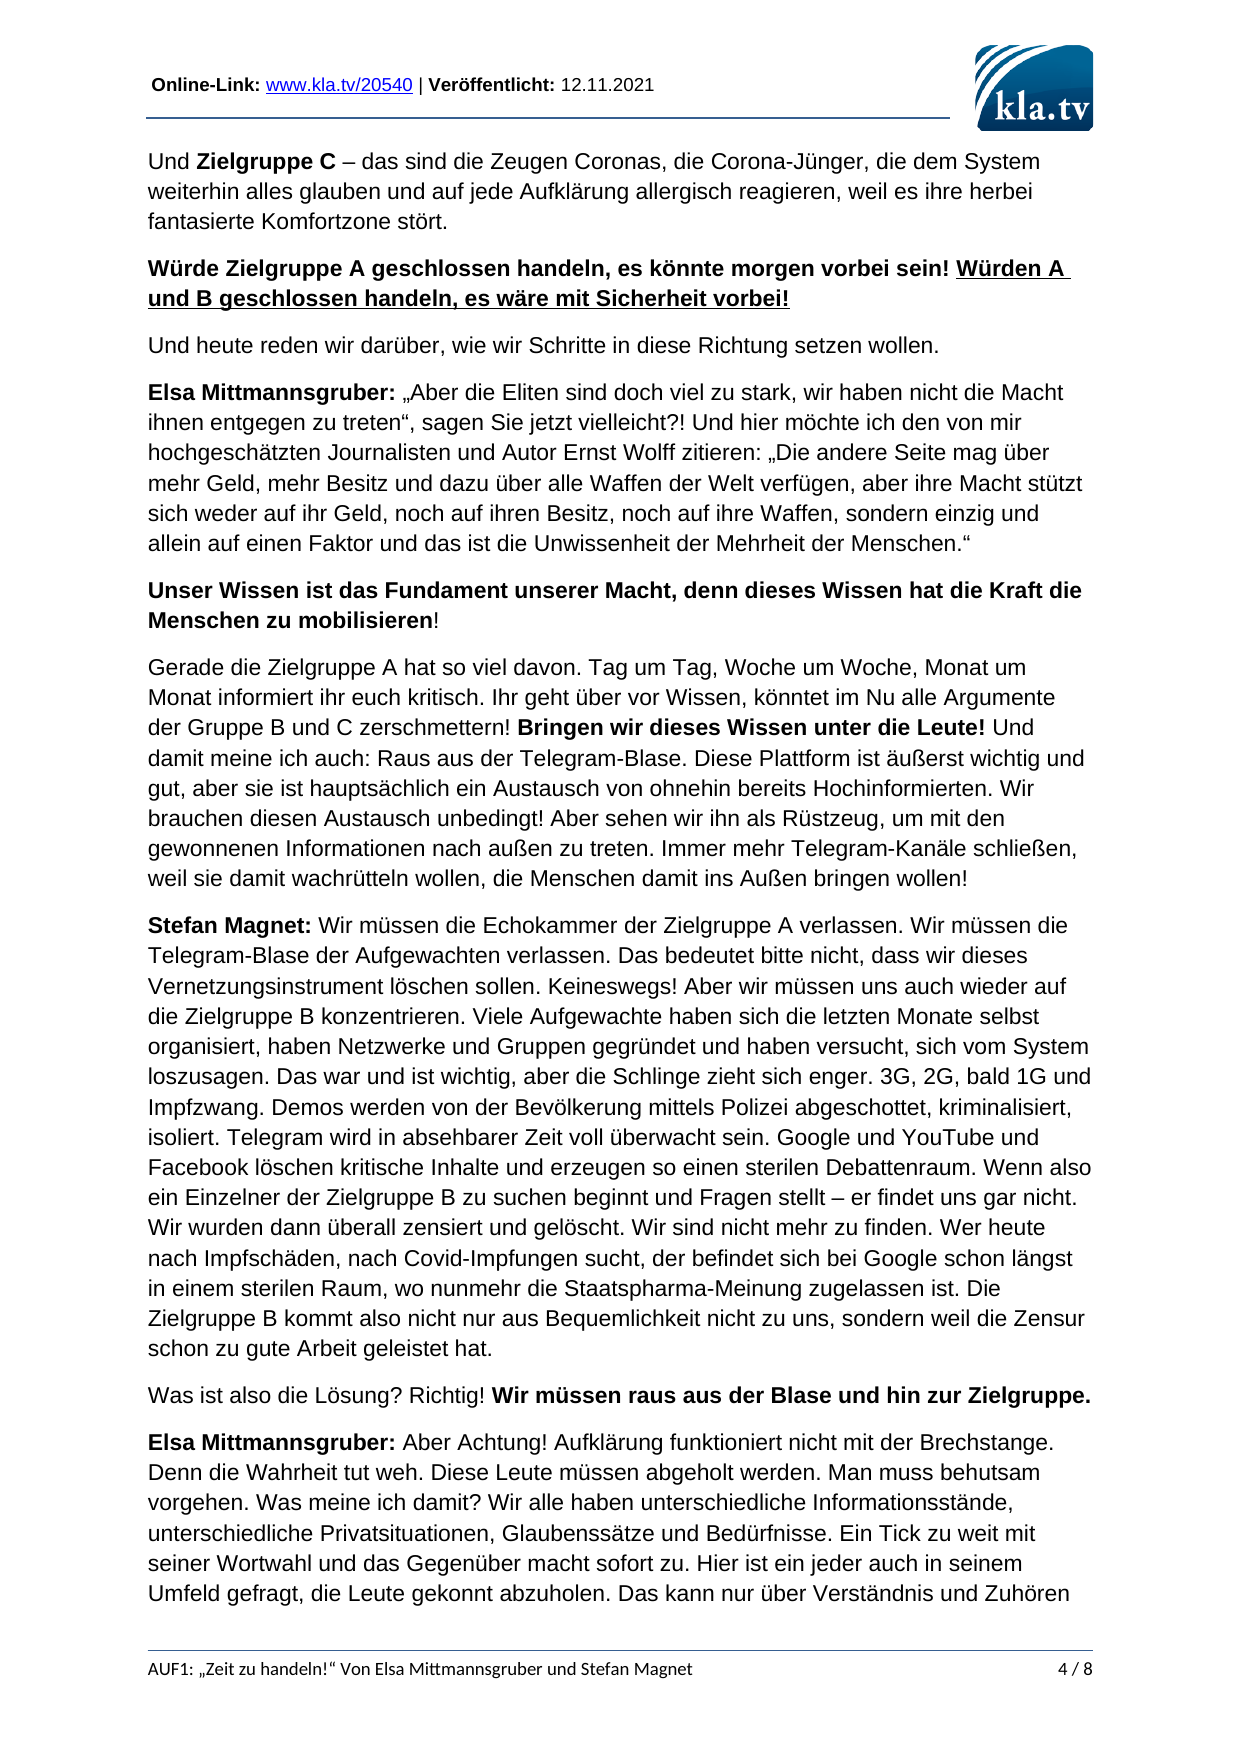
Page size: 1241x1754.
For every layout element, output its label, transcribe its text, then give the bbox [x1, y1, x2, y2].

text Und heute reden wir darüber, wie wir Schritte in diese Richtung setzen wollen. [148, 332, 1093, 358]
text Elsa Mittmannsgruber: „Aber die Eliten sind doch viel zu stark, wir haben nicht die Macht ihnen entgegen zu treten“, sagen Sie jetzt vielleicht?! Und hier möchte ich den von mir hochgeschätzten Journalisten und Autor Ernst Wolff zitieren: „Die andere Seite mag über mehr Geld, mehr Besitz und dazu über alle Waffen der Welt verfügen, aber ihre Macht stützt sich weder auf ihr Geld, noch auf ihren Besitz, noch auf ihre Waffen, sondern einzig und allein auf einen Faktor und das ist die Unwissenheit der Mehrheit der Menschen.“ [148, 379, 1093, 556]
text Stefan Magnet: Wir müssen die Echokammer der Zielgruppe A verlassen. Wir müssen die Telegram-Blase der Aufgewachten verlassen. Das bedeutet bitte nicht, dass wir dieses Vernetzungsinstrument löschen sollen. Keineswegs! Aber wir müssen uns auch wieder auf die Zielgruppe B konzentrieren. Viele Aufgewachte haben sich die letzten Monate selbst organisiert, haben Netzwerke und Gruppen gegründet und haben versucht, sich vom System loszusagen. Das war und ist wichtig, aber die Schlinge zieht sich enger. 3G, 2G, bald 1G und Impfzwang. Demos werden von der Bevölkerung mittels Polizei abgeschottet, kriminalisiert, isoliert. Telegram wird in absehbarer Zeit voll überwacht sein. Google und YouTube und Facebook löschen kritische Inhalte und erzeugen so einen sterilen Debattenraum. Wenn also ein Einzelner der Zielgruppe B zu suchen beginnt und Fragen stellt – er findet uns gar nicht. Wir wurden dann überall zensiert und gelöscht. Wir sind nicht mehr zu finden. Wer heute nach Impfschäden, nach Covid-Impfungen sucht, der befindet sich bei Google schon längst in einem sterilen Raum, wo nunmehr die Staatspharma-Meinung zugelassen ist. Die Zielgruppe B kommt also nicht nur aus Bequemlichkeit nicht zu uns, sondern weil die Zensur schon zu gute Arbeit geleistet hat. [148, 912, 1093, 1361]
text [148, 1429, 1093, 1606]
text Unser Wissen ist das Fundament unserer Macht, denn dieses Wissen hat die Kraft die Menschen zu mobilisieren! [148, 577, 1093, 633]
text Was ist also die Lösung? Richtig! Wir müssen raus aus der Blase und hin zur Zielgruppe. [148, 1382, 1093, 1408]
text Würde Zielgruppe A geschlossen handeln, es könnte morgen vorbei sein! Würden A und B geschlossen handeln, es wäre mit Sicherheit vorbei! [148, 255, 1093, 311]
text Und Zielgruppe C – das sind die Zeugen Coronas, die Corona-Jünger, die dem System weiterhin alles glauben und auf jede Aufklärung allergisch reagieren, weil es ihre herbei fantasierte Komfortzone stört. [148, 148, 1093, 234]
text Gerade die Zielgruppe A hat so viel davon. Tag um Tag, Woche um Woche, Monat um Monat informiert ihr euch kritisch. Ihr geht über vor Wissen, könntet im Nu alle Argumente der Gruppe B und C zerschmettern! Bringen wir dieses Wissen unter die Leute! Und damit meine ich auch: Raus aus der Telegram-Blase. Diese Plattform ist äußerst wichtig und gut, aber sie ist hauptsächlich ein Austausch von ohnehin bereits Hochinformierten. Wir brauchen diesen Austausch unbedingt! Aber sehen wir ihn als Rüstzeug, um mit den gewonnenen Informationen nach außen zu treten. Immer mehr Telegram-Kanäle schließen, weil sie damit wachrütteln wollen, die Menschen damit ins Außen bringen wollen! [148, 654, 1093, 892]
